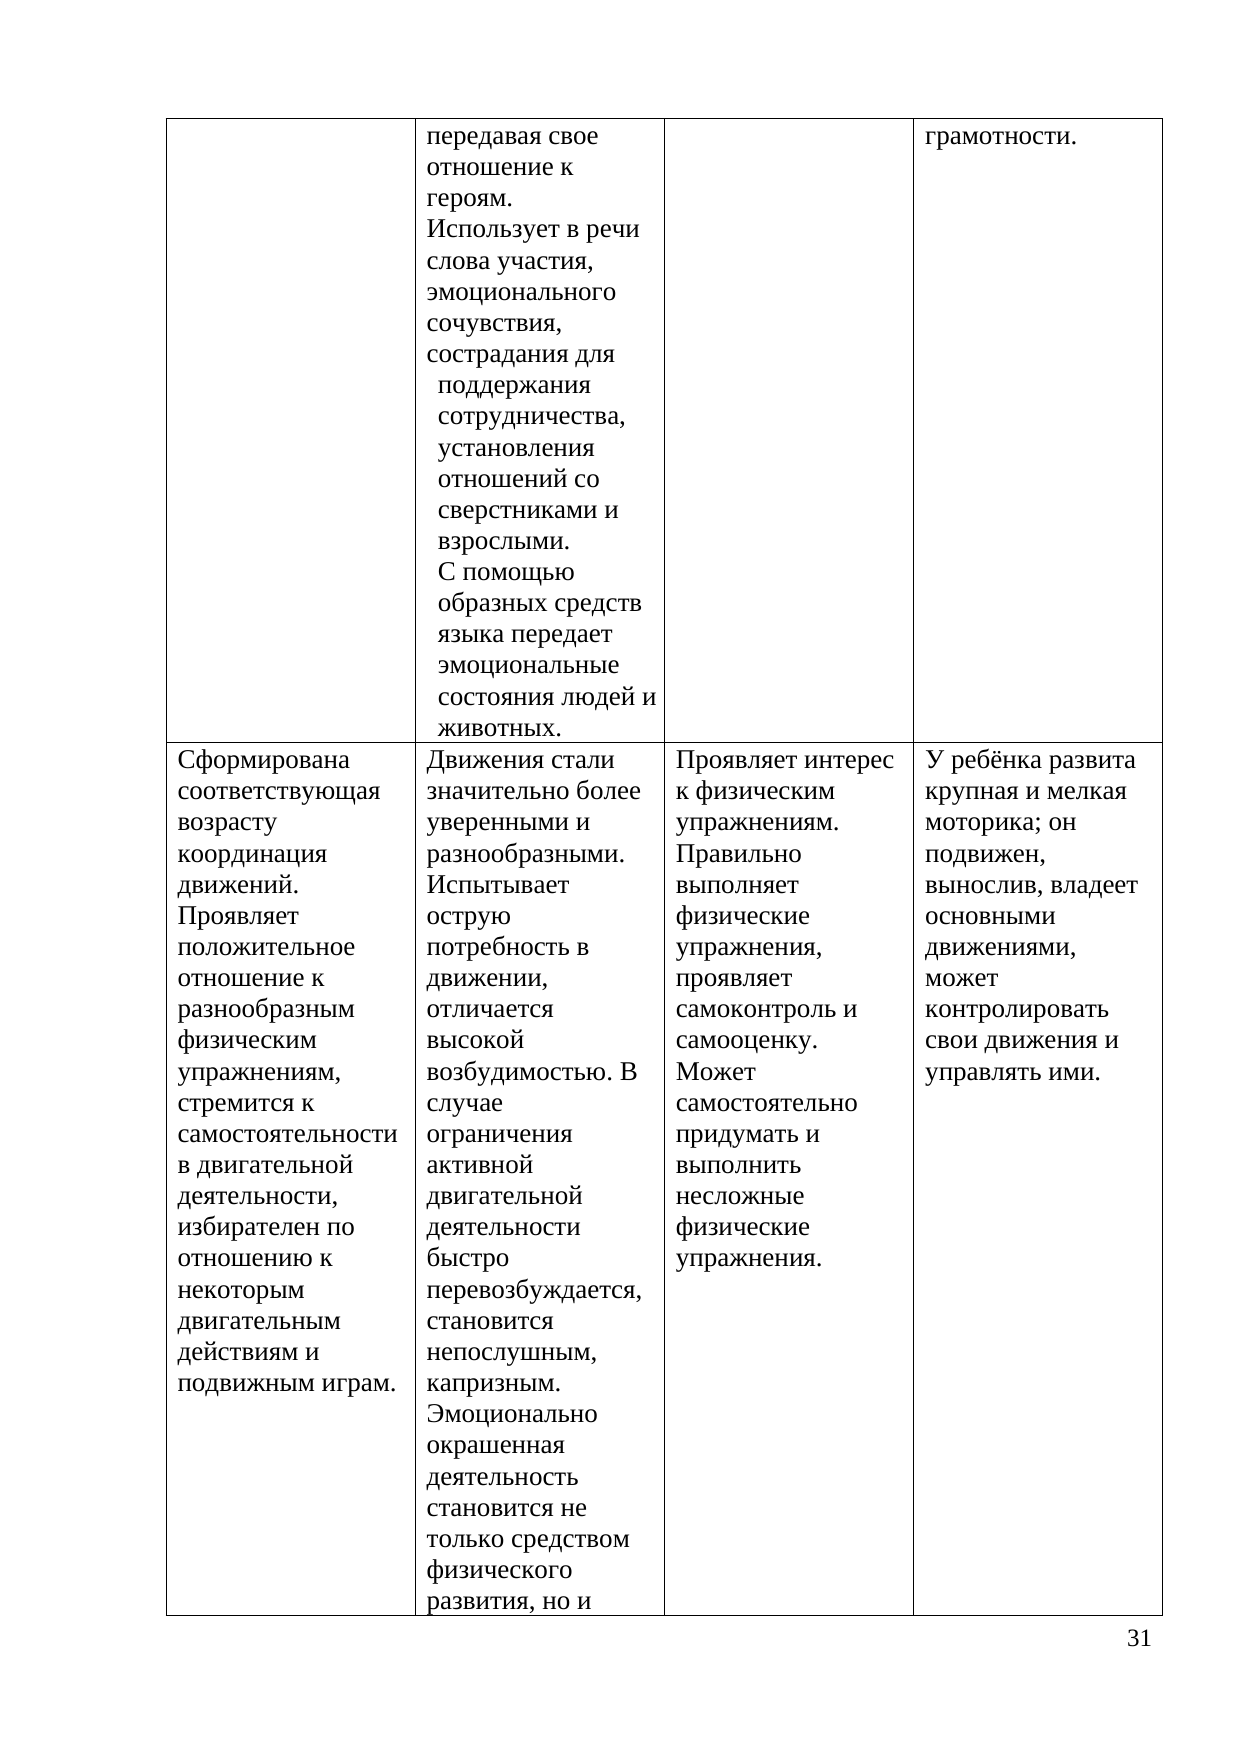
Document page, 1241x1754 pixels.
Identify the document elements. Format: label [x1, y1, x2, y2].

table_cell [416, 119, 664, 742]
table_cell [665, 119, 913, 742]
table_cell [167, 119, 415, 742]
table_cell [914, 119, 1162, 742]
table_cell [665, 743, 913, 1615]
table_cell [416, 743, 664, 1615]
table_cell [167, 743, 415, 1615]
table_cell [914, 743, 1162, 1615]
